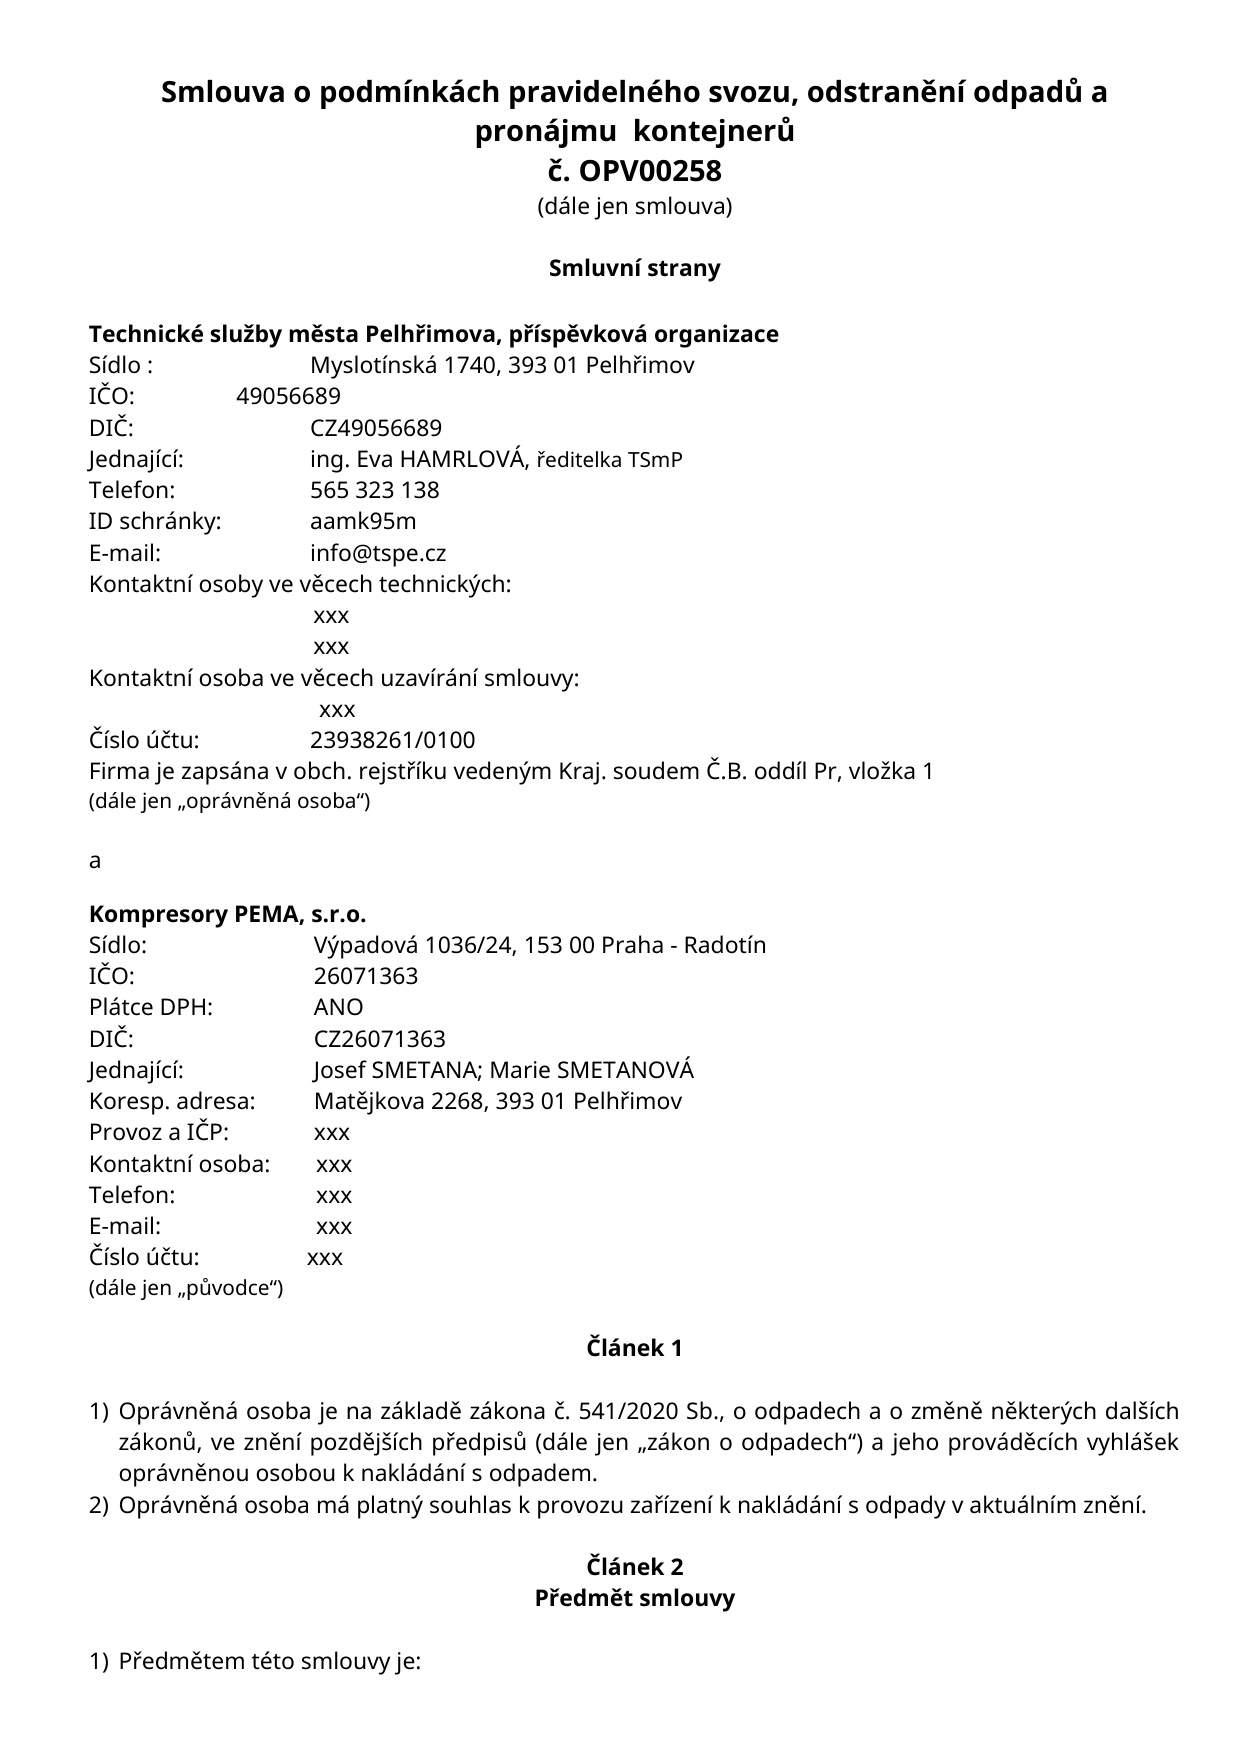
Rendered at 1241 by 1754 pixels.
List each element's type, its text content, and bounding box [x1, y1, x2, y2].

text ID schránky: aamk95m [89, 505, 1181, 536]
text xxx [313, 599, 1181, 630]
text IČO: 49056689 [89, 380, 1181, 411]
text Telefon: 565 323 138 [89, 474, 1181, 505]
text Kontaktní osoba: xxx [89, 1148, 1181, 1179]
text Číslo účtu: 23938261/0100 [89, 724, 1181, 755]
list Předmětem této smlouvy je: [89, 1645, 1181, 1676]
text DIČ: CZ26071363 [89, 1023, 1181, 1054]
text IČO: 26071363 [89, 960, 1181, 991]
text Smlouva o podmínkách pravidelného svozu, odstranění odpadů a pronájmu kontejnerů [89, 71, 1181, 150]
text Sídlo: Výpadová 1036/24, 153 00 Praha - Radotín [89, 929, 1181, 960]
text a [89, 844, 1181, 875]
text Článek 2 [89, 1551, 1181, 1582]
text E-mail: info@tspe.cz [89, 536, 1181, 568]
list Oprávněná osoba má platný souhlas k provozu zařízení k nakládání s odpady v aktuálním znění. [89, 1488, 1181, 1520]
text Číslo účtu: xxx [89, 1241, 1181, 1273]
subtitle Kompresory PEMA, s.r.o. [89, 898, 1181, 929]
text Firma je zapsána v obch. rejstříku vedeným Kraj. soudem Č.B. oddíl Pr, vložka 1 [89, 755, 1181, 786]
text Sídlo : Myslotínská 1740, 393 01 Pelhřimov [89, 349, 1181, 380]
text (dále jen smlouva) [89, 190, 1181, 221]
text Provoz a IČP: xxx [89, 1116, 1181, 1148]
text Kontaktní osoby ve věcech technických: [89, 568, 1181, 599]
text Technické služby města Pelhřimova, příspěvková organizace [89, 318, 1181, 349]
text č. OPV00258 [89, 150, 1181, 190]
text Koresp. adresa: Matějkova 2268, 393 01 Pelhřimov [89, 1085, 1181, 1116]
text Smluvní strany [89, 252, 1181, 284]
text Plátce DPH: ANO [89, 991, 1181, 1023]
text Kontaktní osoba ve věcech uzavírání smlouvy: [89, 661, 1181, 693]
subtitle Článek 1 [89, 1332, 1181, 1363]
text Předmět smlouvy [89, 1582, 1181, 1613]
text Jednající: ing. Eva HAMRLOVÁ, ředitelka TSmP [89, 443, 1181, 474]
text xxx [313, 630, 1181, 661]
text xxx [313, 693, 1181, 724]
text Telefon: xxx [89, 1179, 1181, 1210]
text (dále jen „původce“) [89, 1273, 1181, 1301]
text E-mail: xxx [89, 1210, 1181, 1241]
text DIČ: CZ49056689 [89, 411, 1181, 443]
text Jednající: Josef SMETANA; Marie SMETANOVÁ [89, 1054, 1181, 1085]
text (dále jen „oprávněná osoba“) [89, 786, 1181, 815]
list Oprávněná osoba je na základě zákona č. 541/2020 Sb., o odpadech a o změně některých dalších zákonů, ve znění pozdějších předpisů (dále jen „zákon o odpadech“) a jeho prováděcích vyhlášek oprávněnou osobou k nakládání s odpadem. [89, 1395, 1181, 1488]
